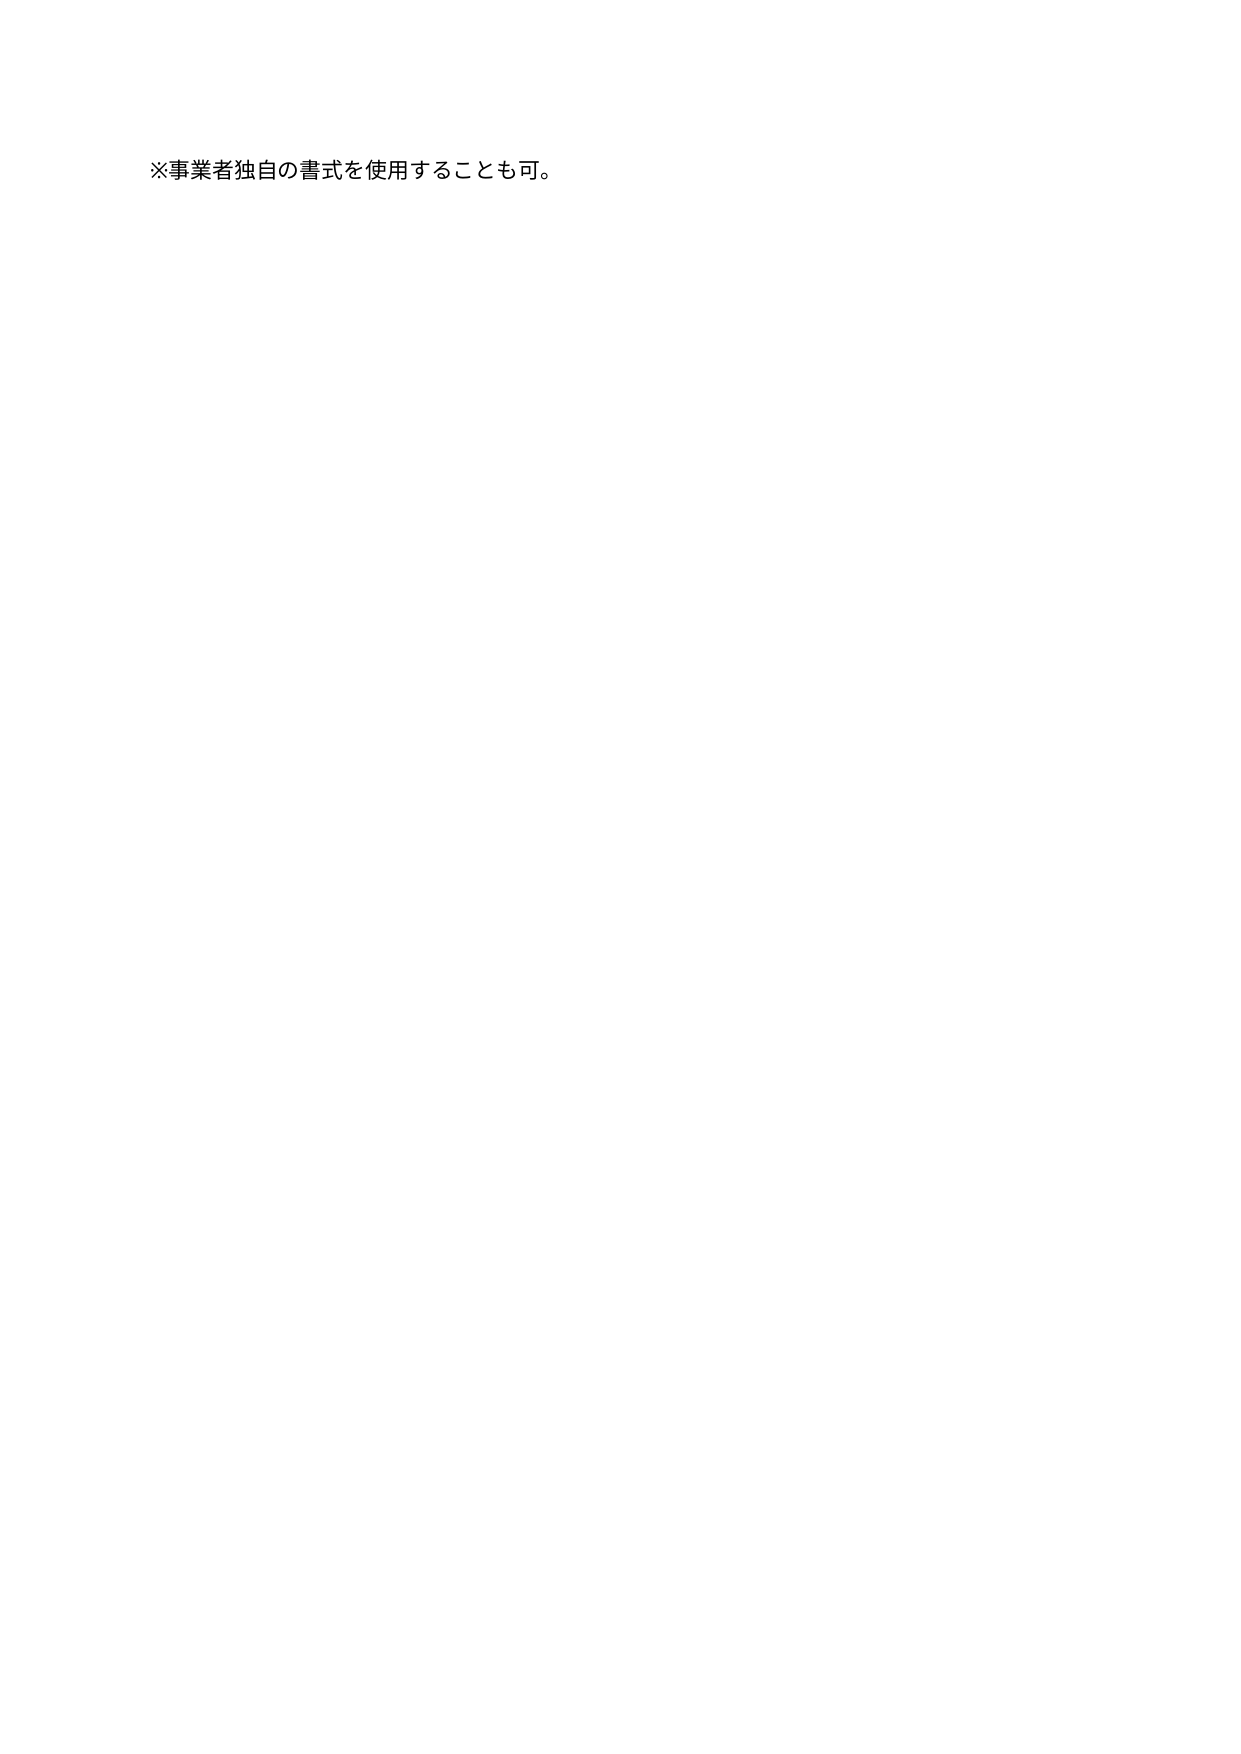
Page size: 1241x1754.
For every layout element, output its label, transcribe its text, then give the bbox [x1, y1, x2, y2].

text ※事業者独自の書式を使用することも可。 [150, 151, 998, 186]
